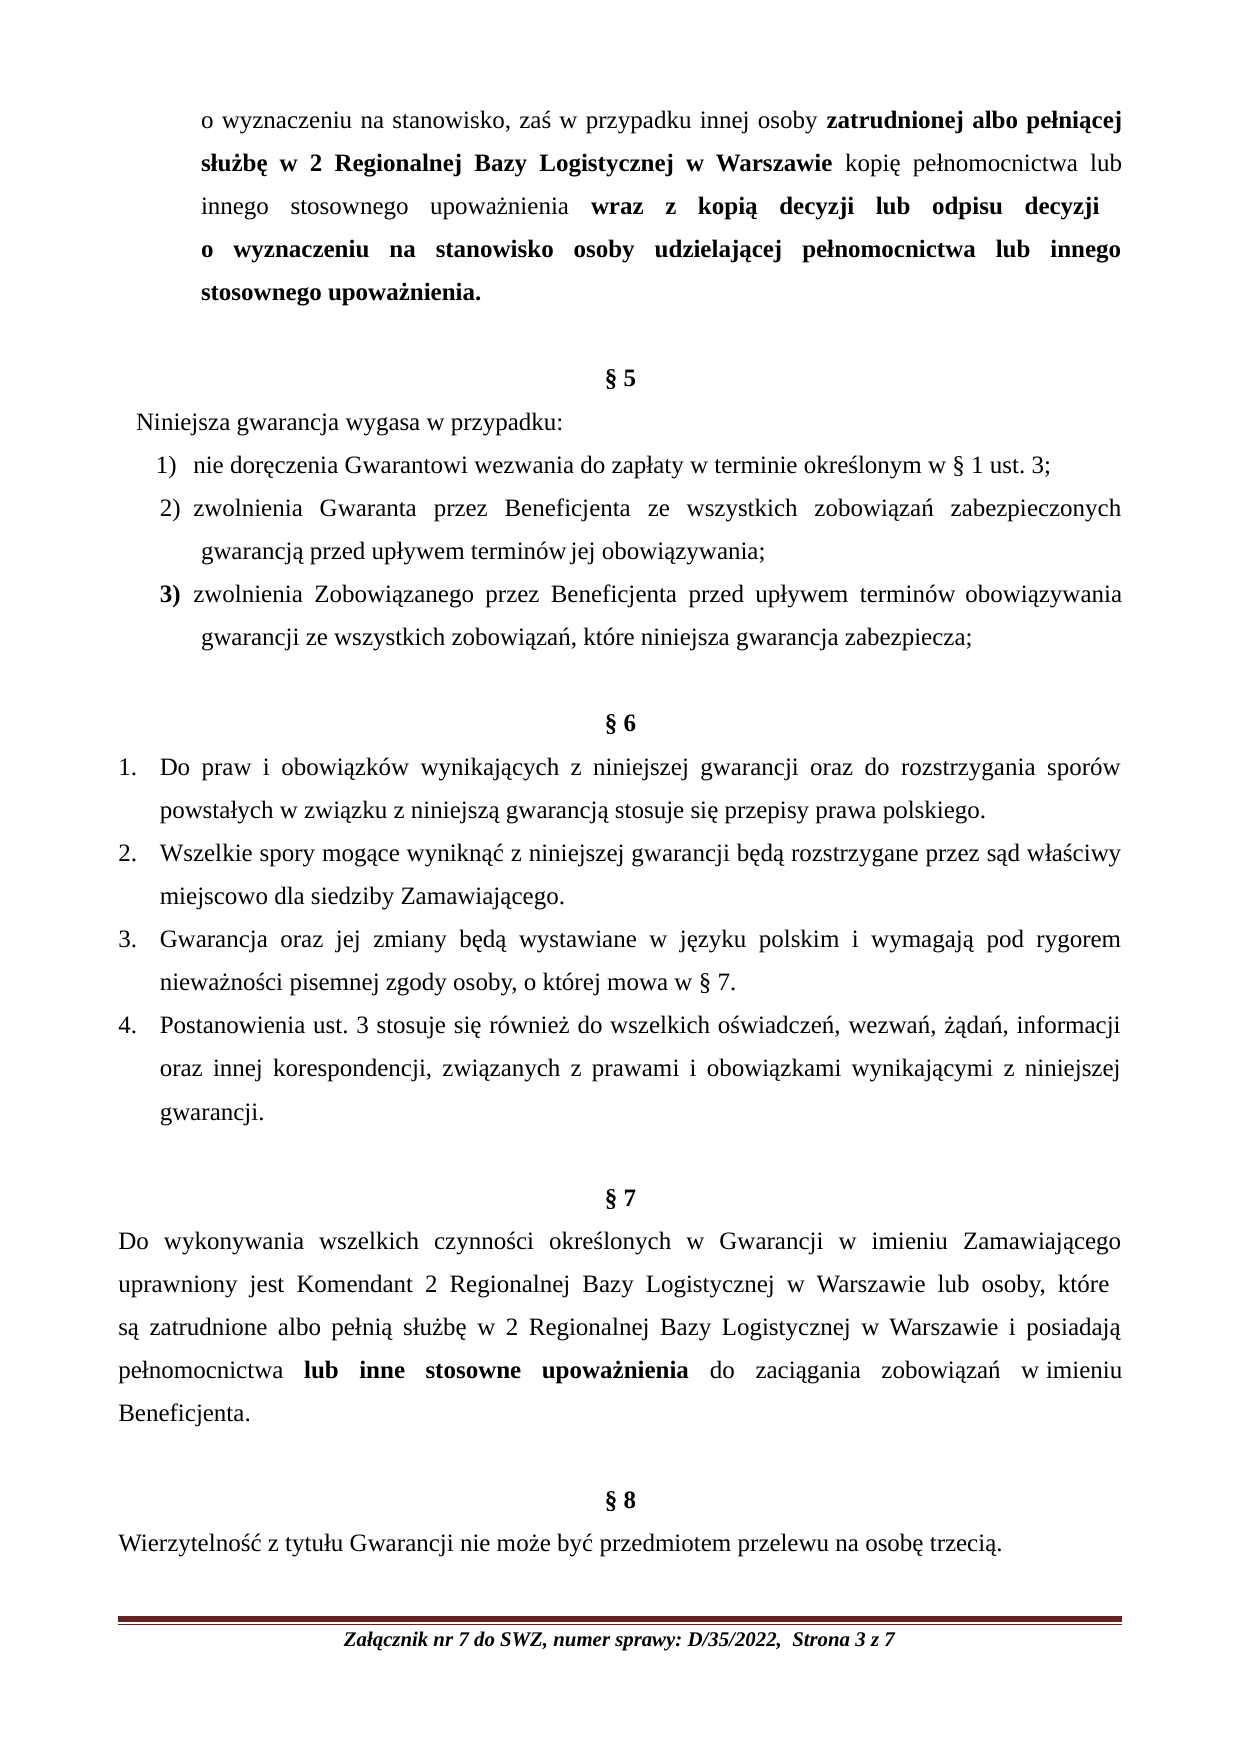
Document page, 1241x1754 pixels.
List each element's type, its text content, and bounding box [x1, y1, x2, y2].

text Do wykonywania wszelkich czynności określonych w Gwarancji w imieniu Zamawiającego uprawniony jest Komendant 2 Regionalnej Bazy Logistycznej w Warszawie lub osoby, które są zatrudnione albo pełnią służbę w 2 Regionalnej Bazy Logistycznej w Warszawie i posiadają pełnomocnictwa lub inne stosowne upoważnienia do zaciągania zobowiązań w imieniu Beneficjenta. [118, 1226, 1122, 1427]
text Niniejsza gwarancja wygasa w przypadku: [136, 407, 1122, 435]
text § 7 [118, 1183, 1122, 1212]
text § 8 [118, 1485, 1122, 1513]
list nie doręczenia Gwarantowi wezwania do zapłaty w terminie określonym w § 1 ust. 3; [156, 450, 1122, 478]
text Wierzytelność z tytułu Gwarancji nie może być przedmiotem przelewu na osobę trzecią. [118, 1528, 1122, 1557]
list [159, 105, 1122, 306]
text § 6 [118, 708, 1122, 737]
list Do praw i obowiązków wynikających z niniejszej gwarancji oraz do rozstrzygania sporów powstałych w związku z niniejszą gwarancją stosuje się przepisy prawa polskiego. [118, 752, 1122, 823]
list zwolnienia Zobowiązanego przez Beneficjenta przed upływem terminów obowiązywania gwarancji ze wszystkich zobowiązań, które niniejsza gwarancja zabezpiecza; [159, 579, 1122, 651]
list Gwarancja oraz jej zmiany będą wystawiane w języku polskim i wymagają pod rygorem nieważności pisemnej zgody osoby, o której mowa w § 7. [118, 924, 1122, 996]
list Postanowienia ust. 3 stosuje się również do wszelkich oświadczeń, wezwań, żądań, informacji oraz innej korespondencji, związanych z prawami i obowiązkami wynikającymi z niniejszej gwarancji. [118, 1010, 1122, 1125]
list zwolnienia Gwaranta przez Beneficjenta ze wszystkich zobowiązań zabezpieczonych gwarancją przed upływem terminów jej obowiązywania; [159, 493, 1122, 565]
text § 5 [118, 363, 1122, 392]
list Wszelkie spory mogące wyniknąć z niniejszej gwarancji będą rozstrzygane przez sąd właściwy miejscowo dla siedziby Zamawiającego. [118, 838, 1122, 910]
